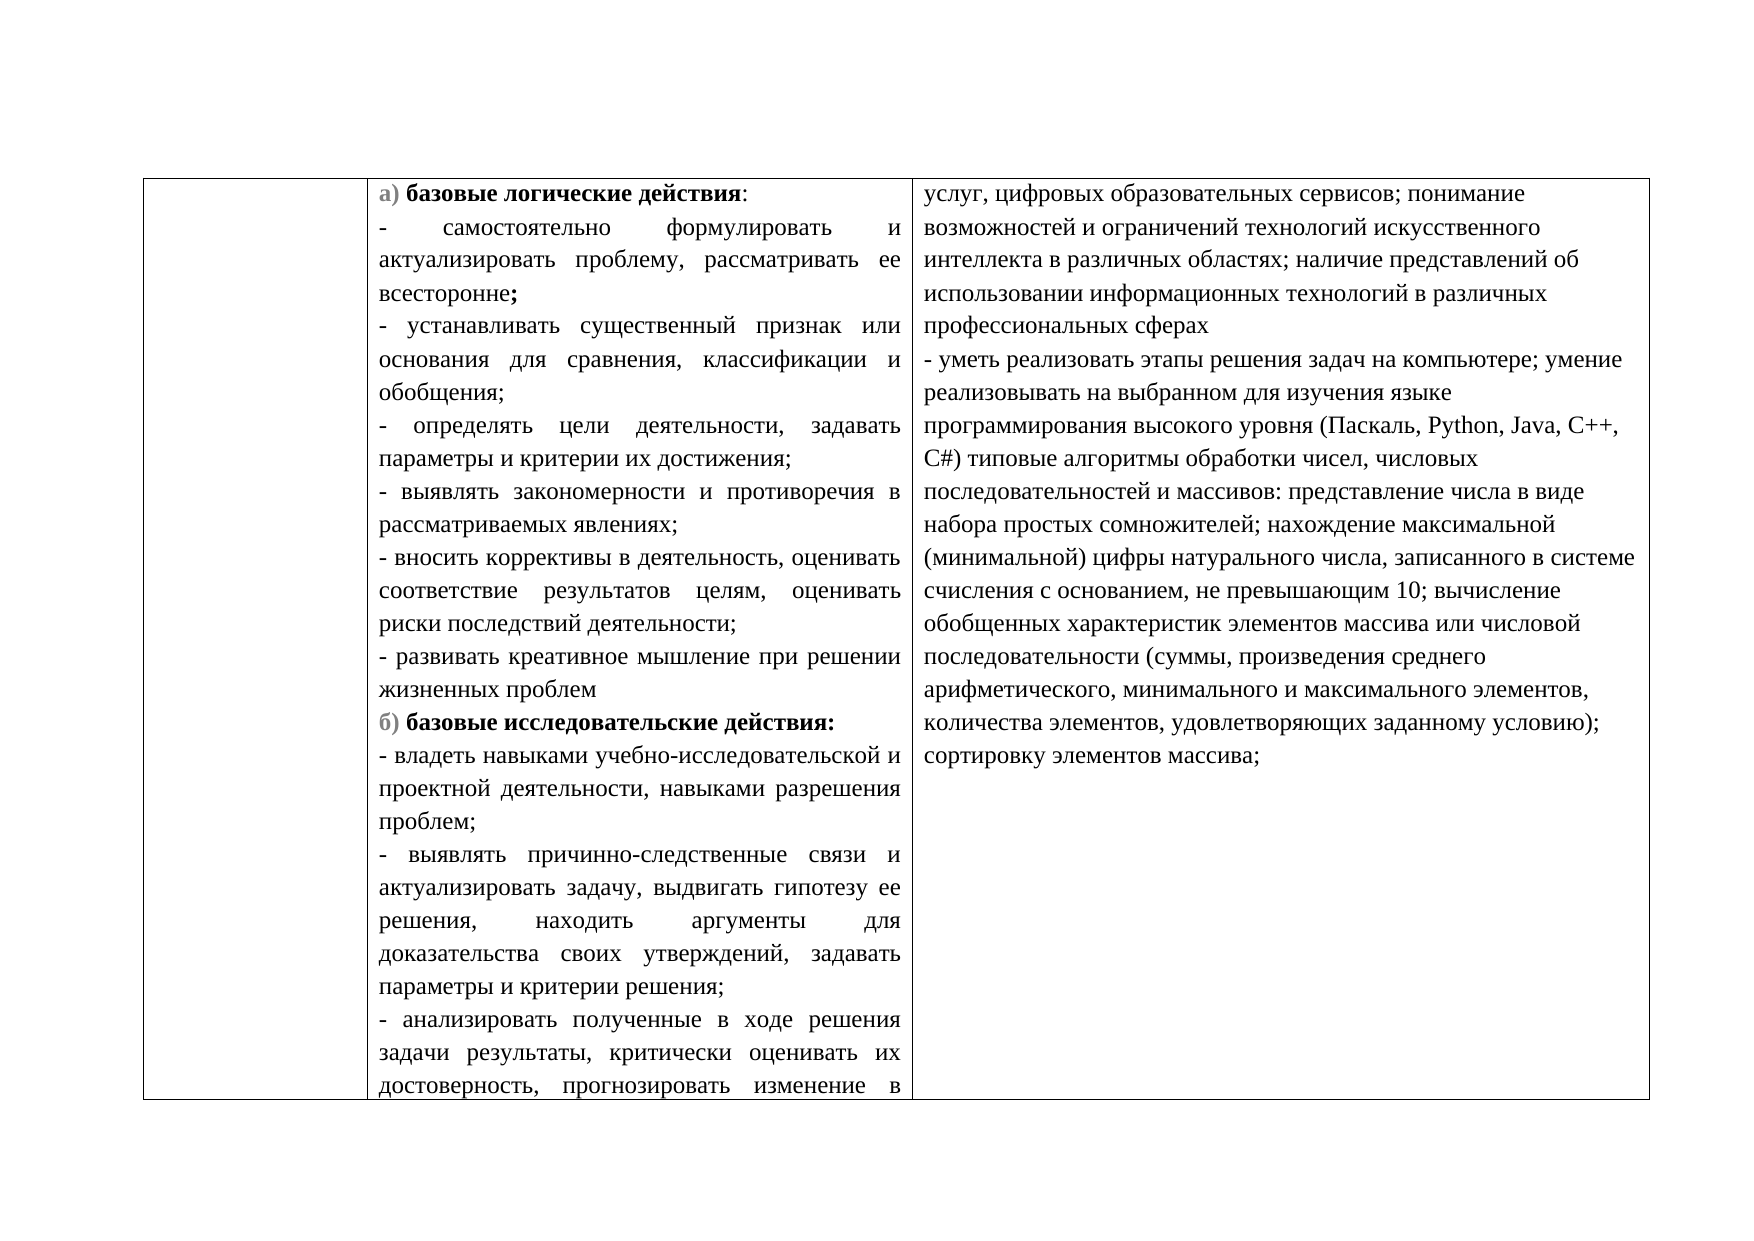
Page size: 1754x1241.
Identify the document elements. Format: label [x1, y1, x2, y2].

table_cell [913, 179, 1649, 1099]
table_cell [368, 179, 912, 1099]
table_cell [144, 179, 367, 1099]
